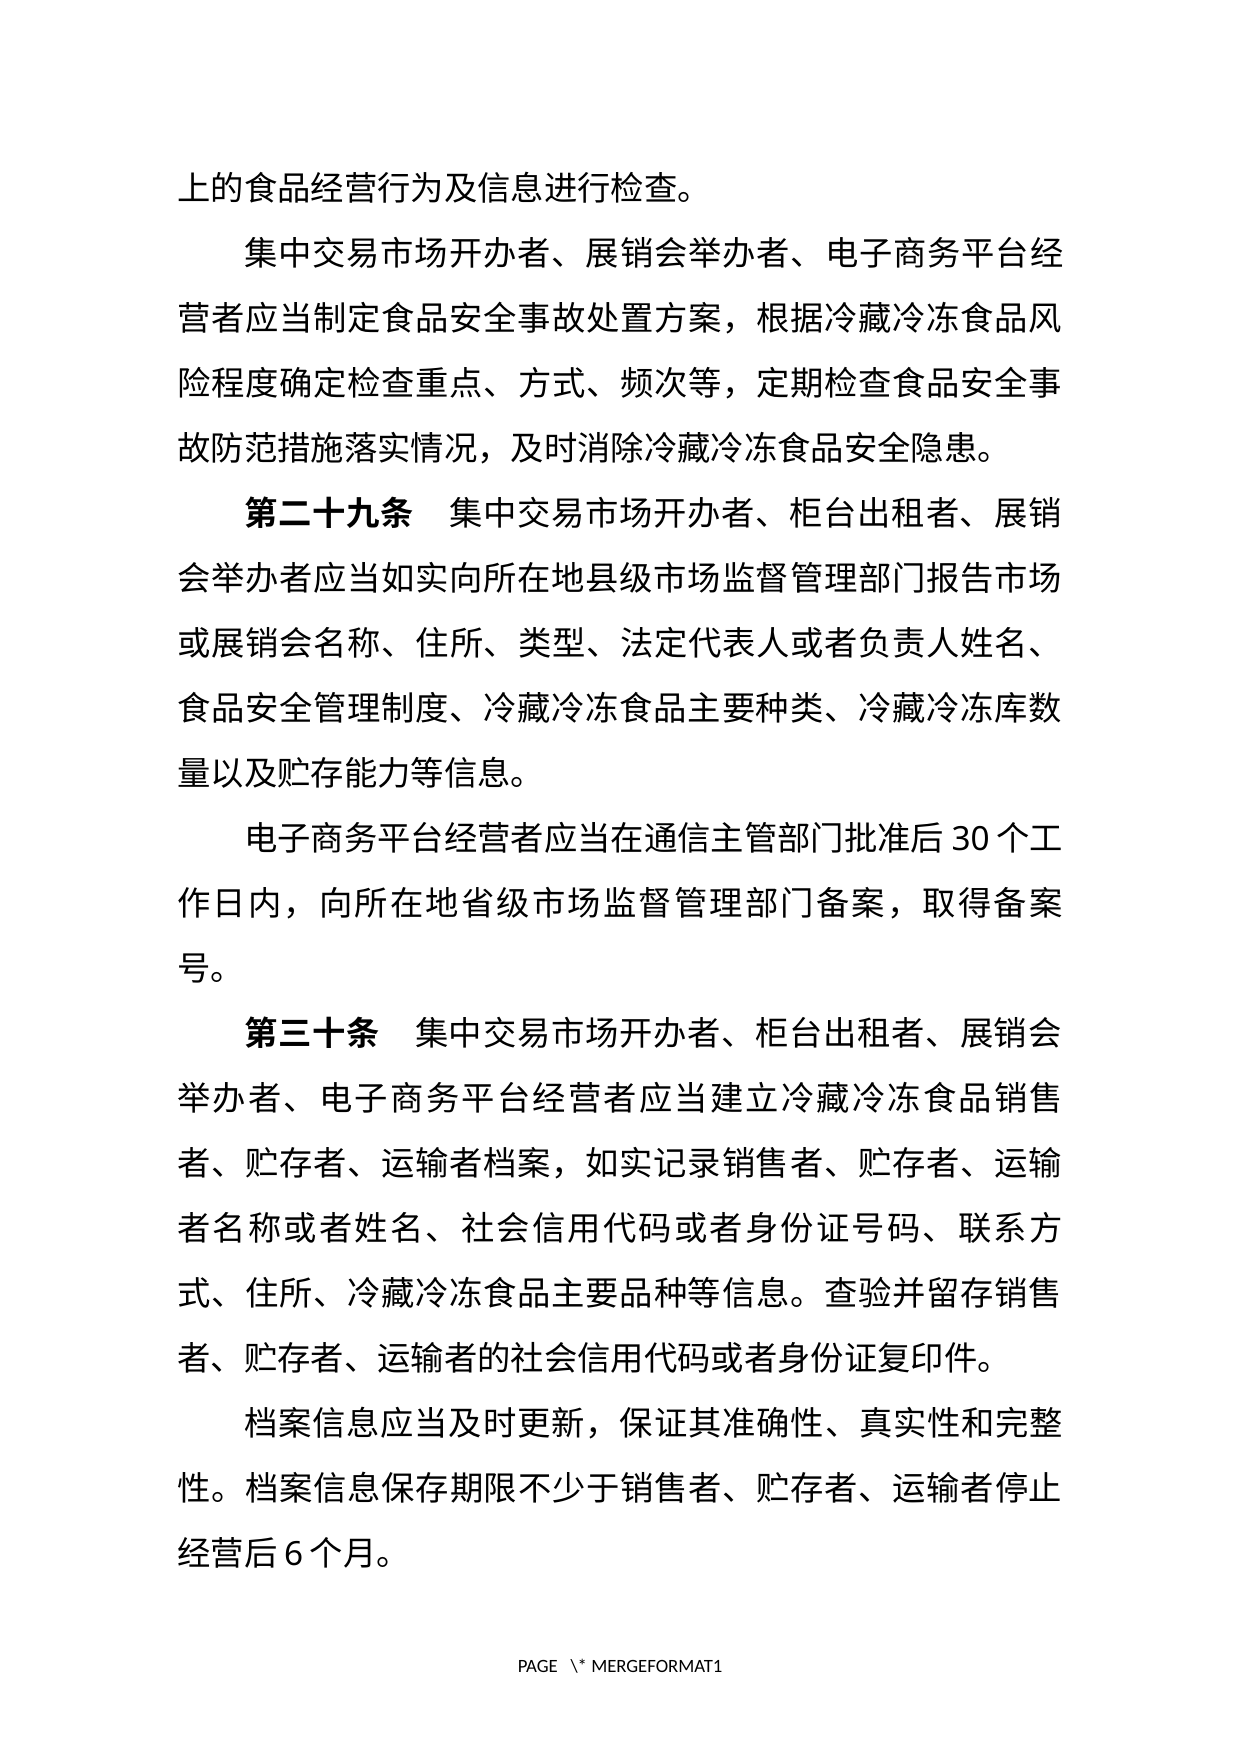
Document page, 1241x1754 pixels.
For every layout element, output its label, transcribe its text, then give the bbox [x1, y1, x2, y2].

text 第二十九条 集中交易市场开办者、柜台出租者、展销会举办者应当如实向所在地县级市场监督管理部门报告市场或展销会名称、住所、类型、法定代表人或者负责人姓名、食品安全管理制度、冷藏冷冻食品主要种类、冷藏冷冻库数量以及贮存能力等信息。 [177, 478, 1063, 803]
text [177, 153, 1063, 218]
text 档案信息应当及时更新，保证其准确性、真实性和完整性。档案信息保存期限不少于销售者、贮存者、运输者停止经营后6个月。 [177, 1388, 1063, 1583]
text 电子商务平台经营者应当在通信主管部门批准后30个工作日内，向所在地省级市场监督管理部门备案，取得备案号。 [177, 803, 1063, 998]
text 集中交易市场开办者、展销会举办者、电子商务平台经营者应当制定食品安全事故处置方案，根据冷藏冷冻食品风险程度确定检查重点、方式、频次等，定期检查食品安全事故防范措施落实情况，及时消除冷藏冷冻食品安全隐患。 [177, 218, 1063, 478]
text 第三十条 集中交易市场开办者、柜台出租者、展销会举办者、电子商务平台经营者应当建立冷藏冷冻食品销售者、贮存者、运输者档案，如实记录销售者、贮存者、运输者名称或者姓名、社会信用代码或者身份证号码、联系方式、住所、冷藏冷冻食品主要品种等信息。查验并留存销售者、贮存者、运输者的社会信用代码或者身份证复印件。 [177, 998, 1063, 1388]
